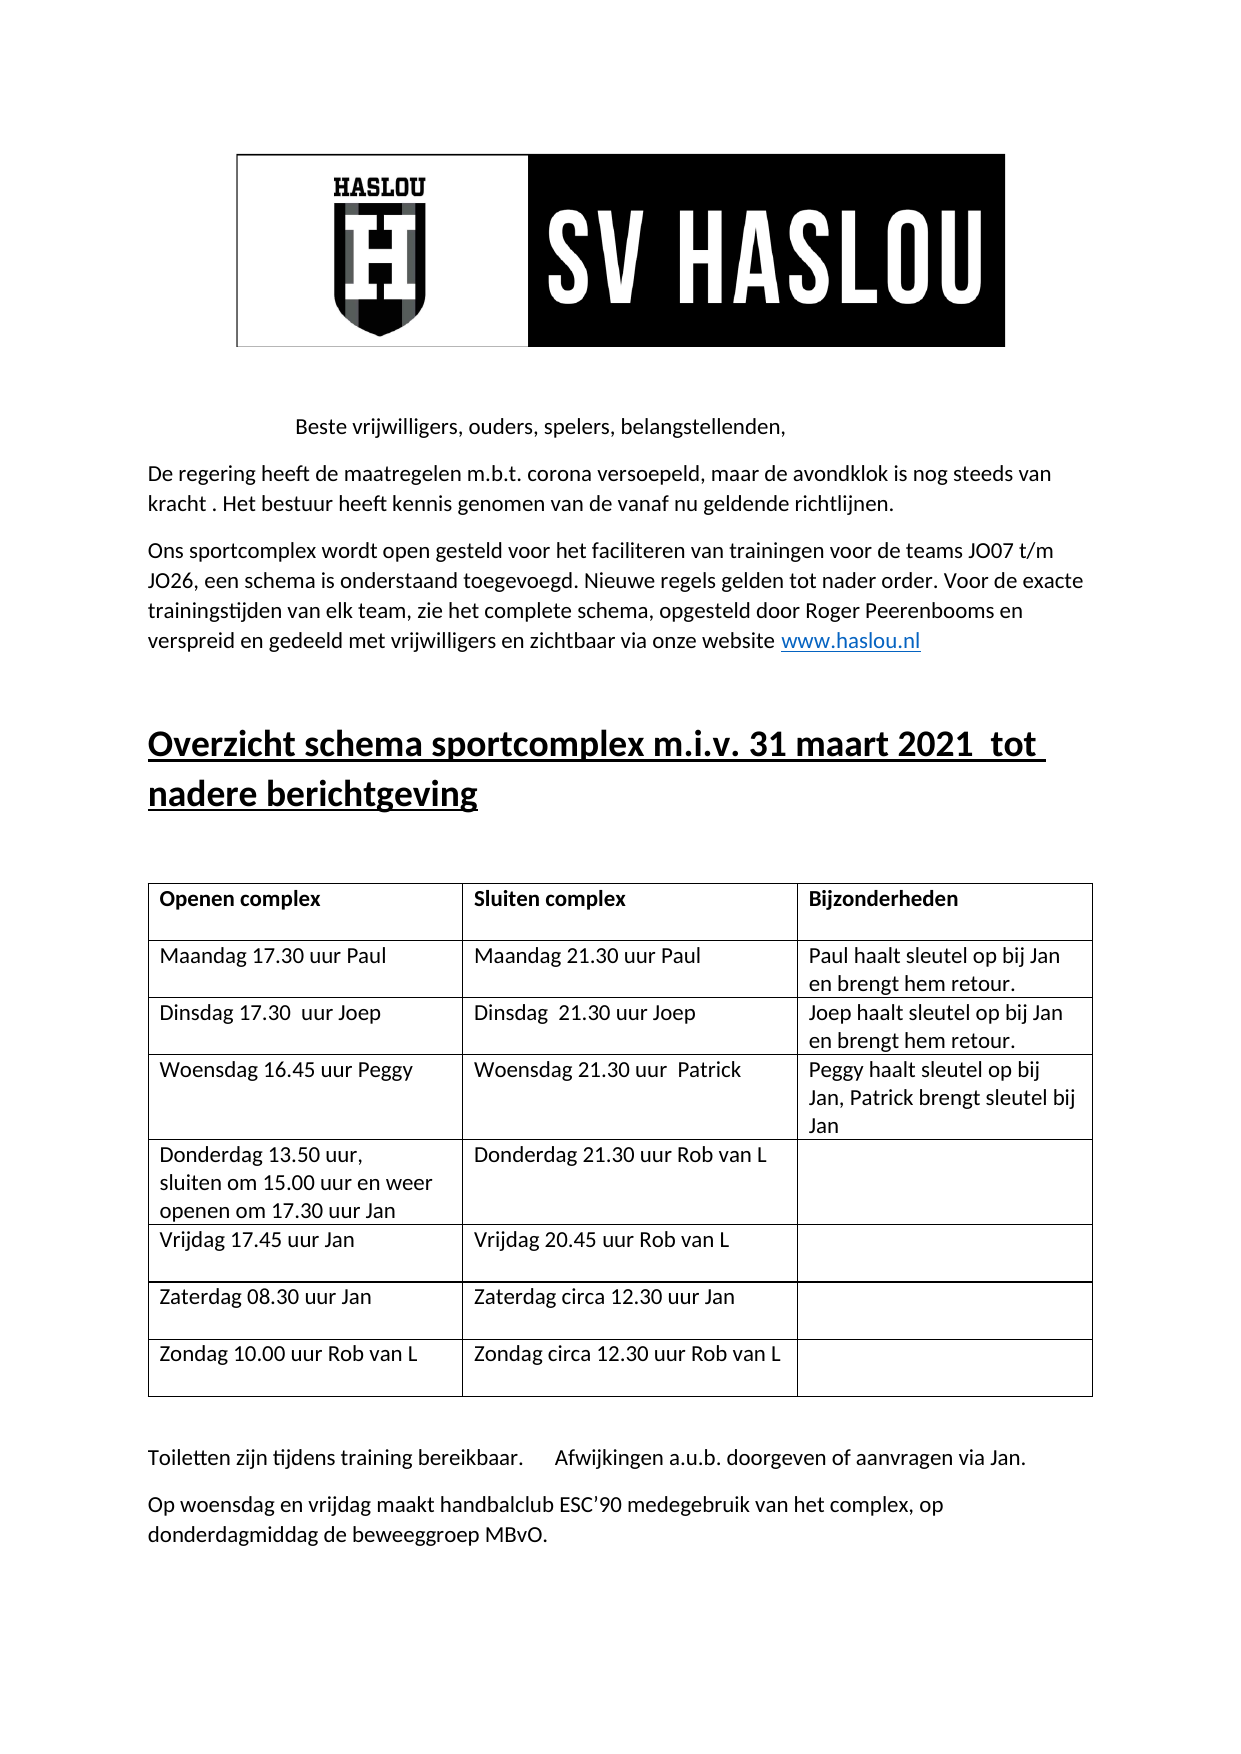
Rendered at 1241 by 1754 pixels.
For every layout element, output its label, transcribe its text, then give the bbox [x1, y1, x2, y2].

table_cell Zondag 10.00 uur Rob van L [149, 1340, 462, 1396]
table_header Sluiten complex [463, 884, 797, 940]
table_cell Donderdag 21.30 uur Rob van L [463, 1140, 797, 1224]
table_cell Woensdag 16.45 uur Peggy [149, 1055, 462, 1139]
text Ons sportcomplex wordt open gesteld voor het faciliteren van trainingen voor de teams JO07 t/m JO26, een schema is onderstaand toegevoegd. Nieuwe regels gelden tot nader order. Voor de exacte trainingstijden van elk team, zie het complete schema, opgesteld door Roger Peerenbooms en verspreid en gedeeld met vrijwilligers en zichtbaar via onze website www.haslou.nl [148, 536, 1093, 655]
table_cell Vrijdag 17.45 uur Jan [149, 1225, 462, 1281]
table_header Openen complex [149, 884, 462, 940]
table_cell Maandag 21.30 uur Paul [463, 941, 797, 997]
table_cell Woensdag 21.30 uur Patrick [463, 1055, 797, 1139]
table_cell Maandag 17.30 uur Paul [149, 941, 462, 997]
text Toiletten zijn tijdens training bereikbaar. Afwijkingen a.u.b. doorgeven of aanvragen via Jan. [148, 1443, 1093, 1472]
table_cell Dinsdag 21.30 uur Joep [463, 998, 797, 1054]
text De regering heeft de maatregelen m.b.t. corona versoepeld, maar de avondklok is nog steeds van kracht . Het bestuur heeft kennis genomen van de vanaf nu geldende richtlijnen. [148, 459, 1093, 517]
text Beste vrijwilligers, ouders, spelers, belangstellenden, [221, 412, 1093, 440]
table_cell [798, 1140, 1092, 1224]
table_cell [798, 1340, 1092, 1396]
table_cell Joep haalt sleutel op bij Jan en brengt hem retour. [798, 998, 1092, 1054]
table_cell [798, 1225, 1092, 1281]
table_cell Zaterdag circa 12.30 uur Jan [463, 1283, 797, 1338]
table_cell Dinsdag 17.30 uur Joep [149, 998, 462, 1054]
table_cell Vrijdag 20.45 uur Rob van L [463, 1225, 797, 1281]
table_header Bijzonderheden [798, 884, 1092, 940]
table_cell Peggy haalt sleutel op bij Jan, Patrick brengt sleutel bij Jan [798, 1055, 1092, 1139]
text Overzicht schema sportcomplex m.i.v. 31 maart 2021 tot nadere berichtgeving [148, 720, 1093, 816]
table_cell Zondag circa 12.30 uur Rob van L [463, 1340, 797, 1396]
table_cell [798, 1283, 1092, 1338]
table_cell Donderdag 13.50 uur, sluiten om 15.00 uur en weer openen om 17.30 uur Jan [149, 1140, 462, 1224]
table_cell Paul haalt sleutel op bij Jan en brengt hem retour. [798, 941, 1092, 997]
table_cell Zaterdag 08.30 uur Jan [149, 1283, 462, 1338]
picture [230, 147, 1006, 347]
text Op woensdag en vrijdag maakt handbalclub ESC’90 medegebruik van het complex, op donderdagmiddag de beweeggroep MBvO. [148, 1490, 1093, 1549]
